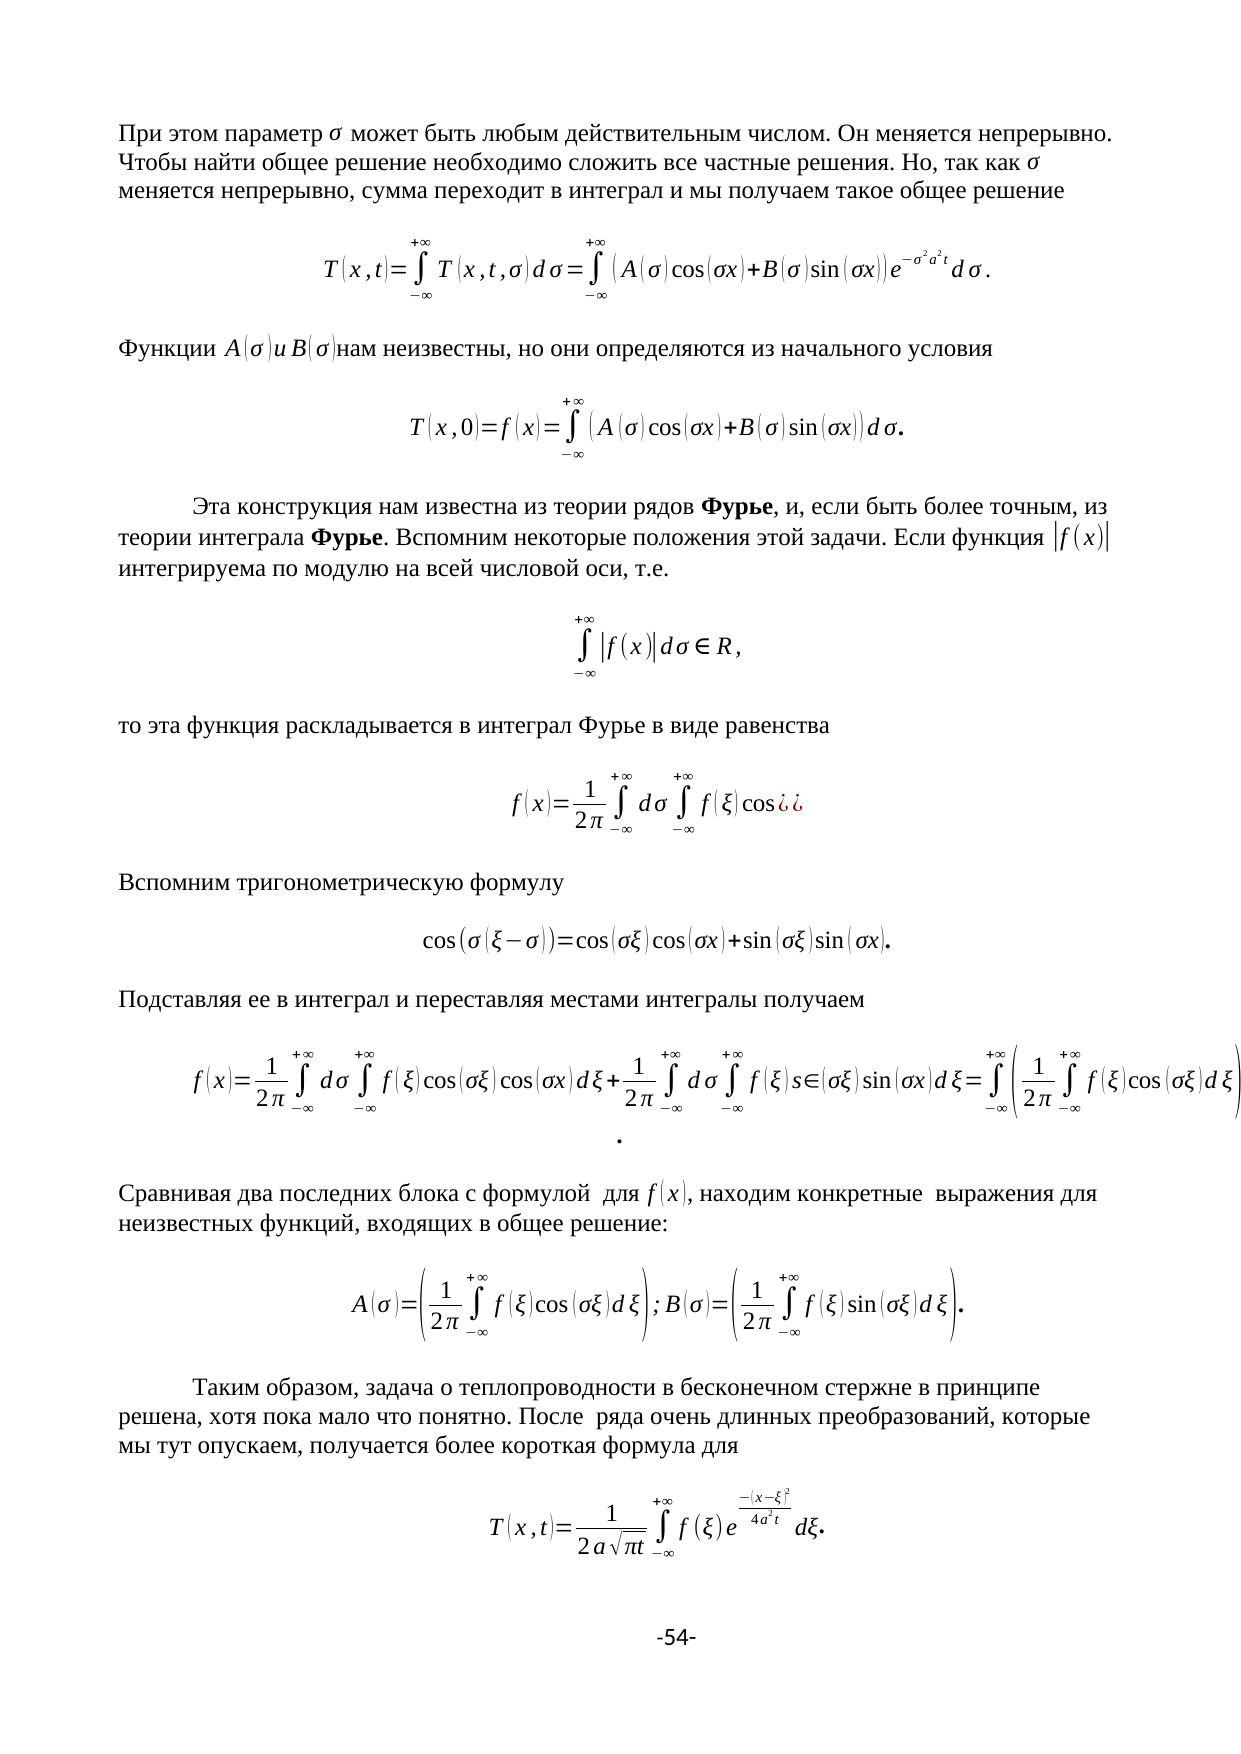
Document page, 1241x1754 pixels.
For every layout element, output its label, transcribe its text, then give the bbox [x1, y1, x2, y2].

text При этом параметр может быть любым действительным числом. Он меняется непрерывно. Чтобы найти общее решение необходимо сложить все частные решения. Но, так как меняется непрерывно, сумма переходит в интеграл и мы получаем такое общее решение [118, 118, 1122, 204]
text . [118, 392, 1122, 463]
text Функции нам неизвестны, но они определяются из начального условия [118, 333, 1122, 363]
text Эта конструкция нам известна из теории рядов Фурье, и, если быть более точным, из теории интеграла Фурье. Вспомним некоторые положения этой задачи. Если функция интегрируема по модулю на всей числовой оси, т.е. [118, 491, 1122, 582]
text . [118, 1487, 1122, 1562]
text то эта функция раскладывается в интеграл Фурье в виде равенства [118, 710, 1122, 739]
text Таким образом, задача о теплопроводности в бесконечном стержне в принципе решена, хотя пока мало что понятно. После ряда очень длинных преобразований, которые мы тут опускаем, получается более короткая формула для [118, 1372, 1122, 1458]
text Сравнивая два последних блока с формулой для , находим конкретные выражения для неизвестных функций, входящих в общее решение: [118, 1177, 1122, 1237]
text Подставляя ее в интеграл и переставляя местами интегралы получаем [118, 984, 1122, 1013]
text . [118, 925, 1122, 956]
text . [118, 1042, 1122, 1149]
text . [118, 1266, 1122, 1343]
text Вспомним тригонометрическую формулу [118, 867, 1122, 896]
